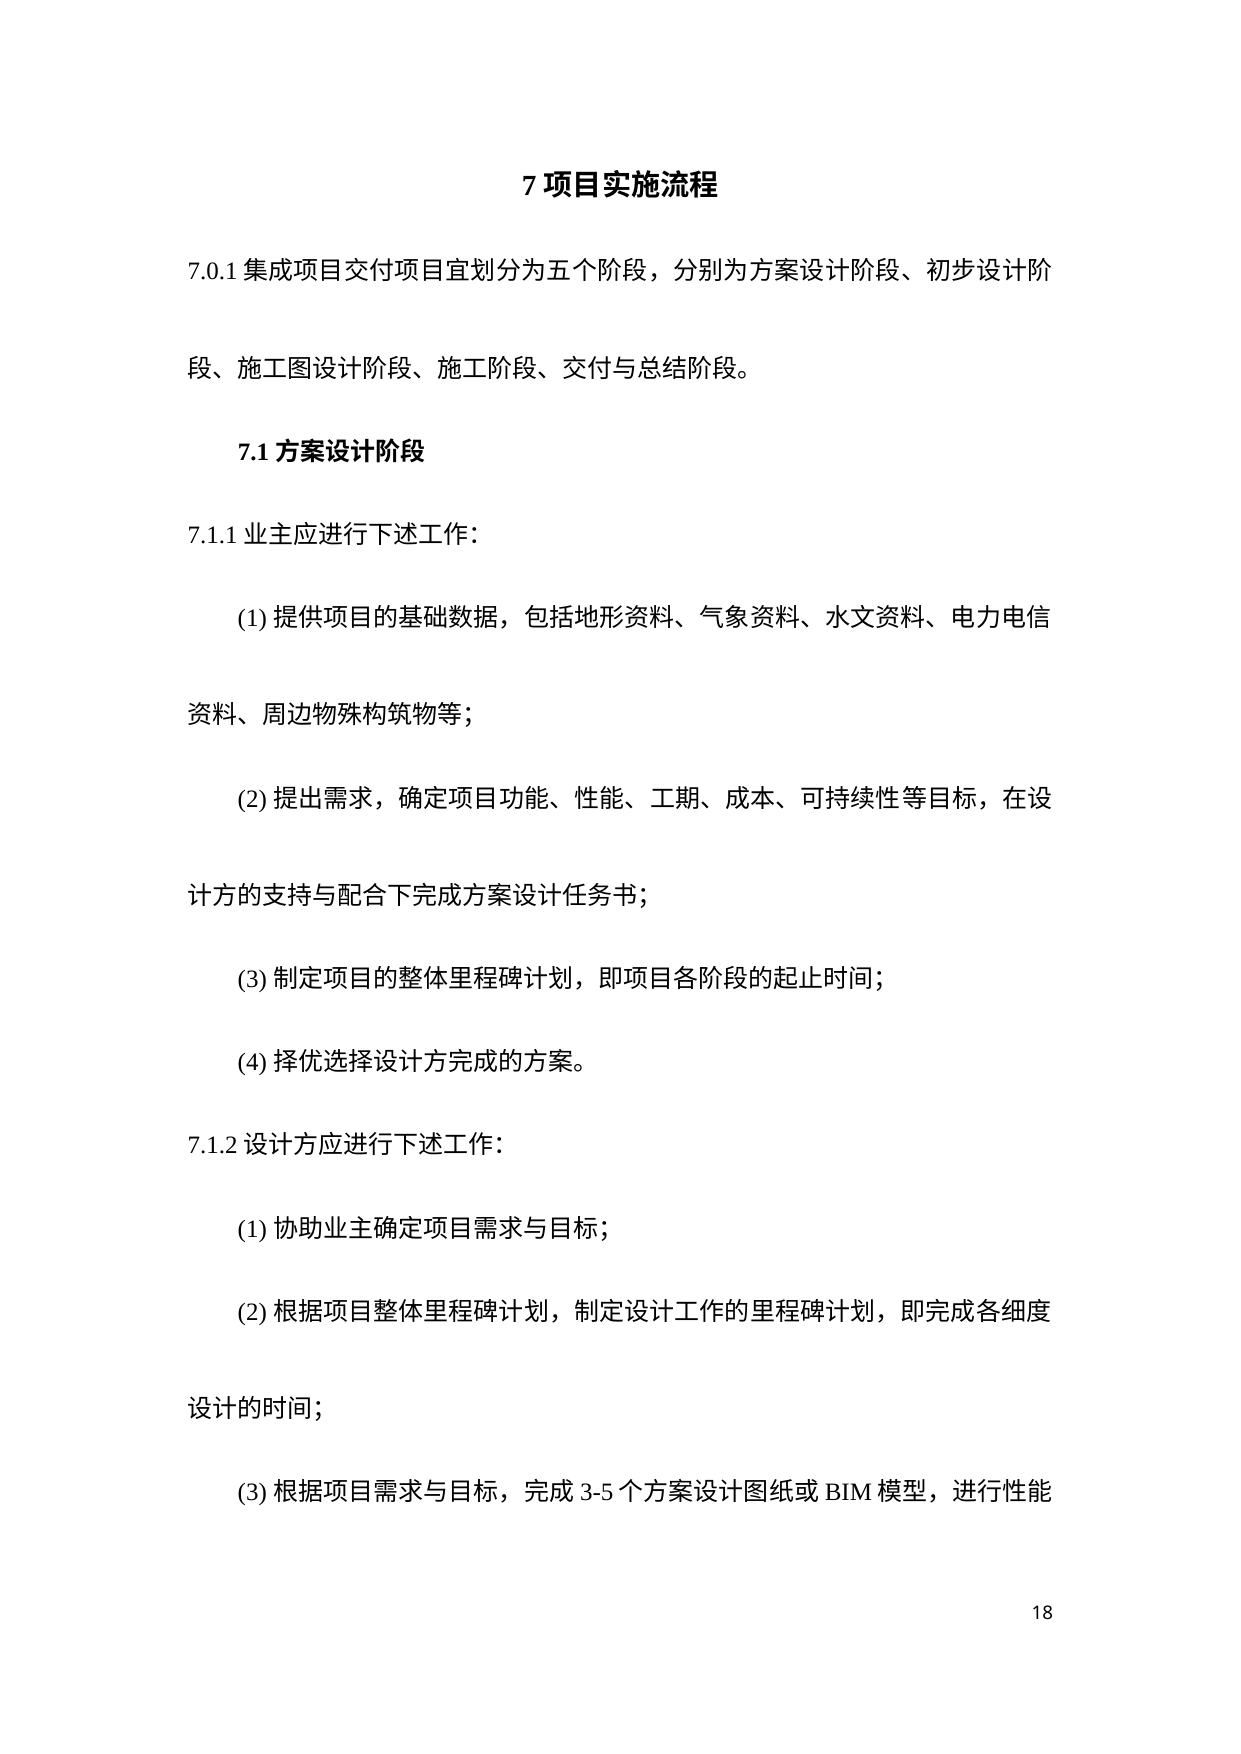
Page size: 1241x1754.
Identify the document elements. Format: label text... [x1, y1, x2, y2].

list 制定项目的整体里程碑计划，即项目各阶段的起止时间； [187, 944, 1053, 1009]
list 设计方应进行下述工作： [187, 1111, 1053, 1176]
list 择优选择设计方完成的方案。 [187, 1027, 1053, 1092]
list 提出需求，确定项目功能、性能、工期、成本、可持续性等目标，在设计方的支持与配合下完成方案设计任务书； [187, 764, 1053, 926]
list 根据项目整体里程碑计划，制定设计工作的里程碑计划，即完成各细度设计的时间； [187, 1277, 1053, 1439]
list 方案设计阶段 [187, 417, 1053, 482]
list 项目实施流程 [187, 150, 1053, 215]
text 7.0.1集成项目交付项目宜划分为五个阶段，分别为方案设计阶段、初步设计阶段、施工图设计阶段、施工阶段、交付与总结阶段。 [187, 236, 1053, 399]
list 业主应进行下述工作： [187, 500, 1053, 565]
list 协助业主确定项目需求与目标； [187, 1194, 1053, 1259]
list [187, 1457, 1053, 1522]
list 提供项目的基础数据，包括地形资料、气象资料、水文资料、电力电信资料、周边物殊构筑物等； [187, 583, 1053, 746]
